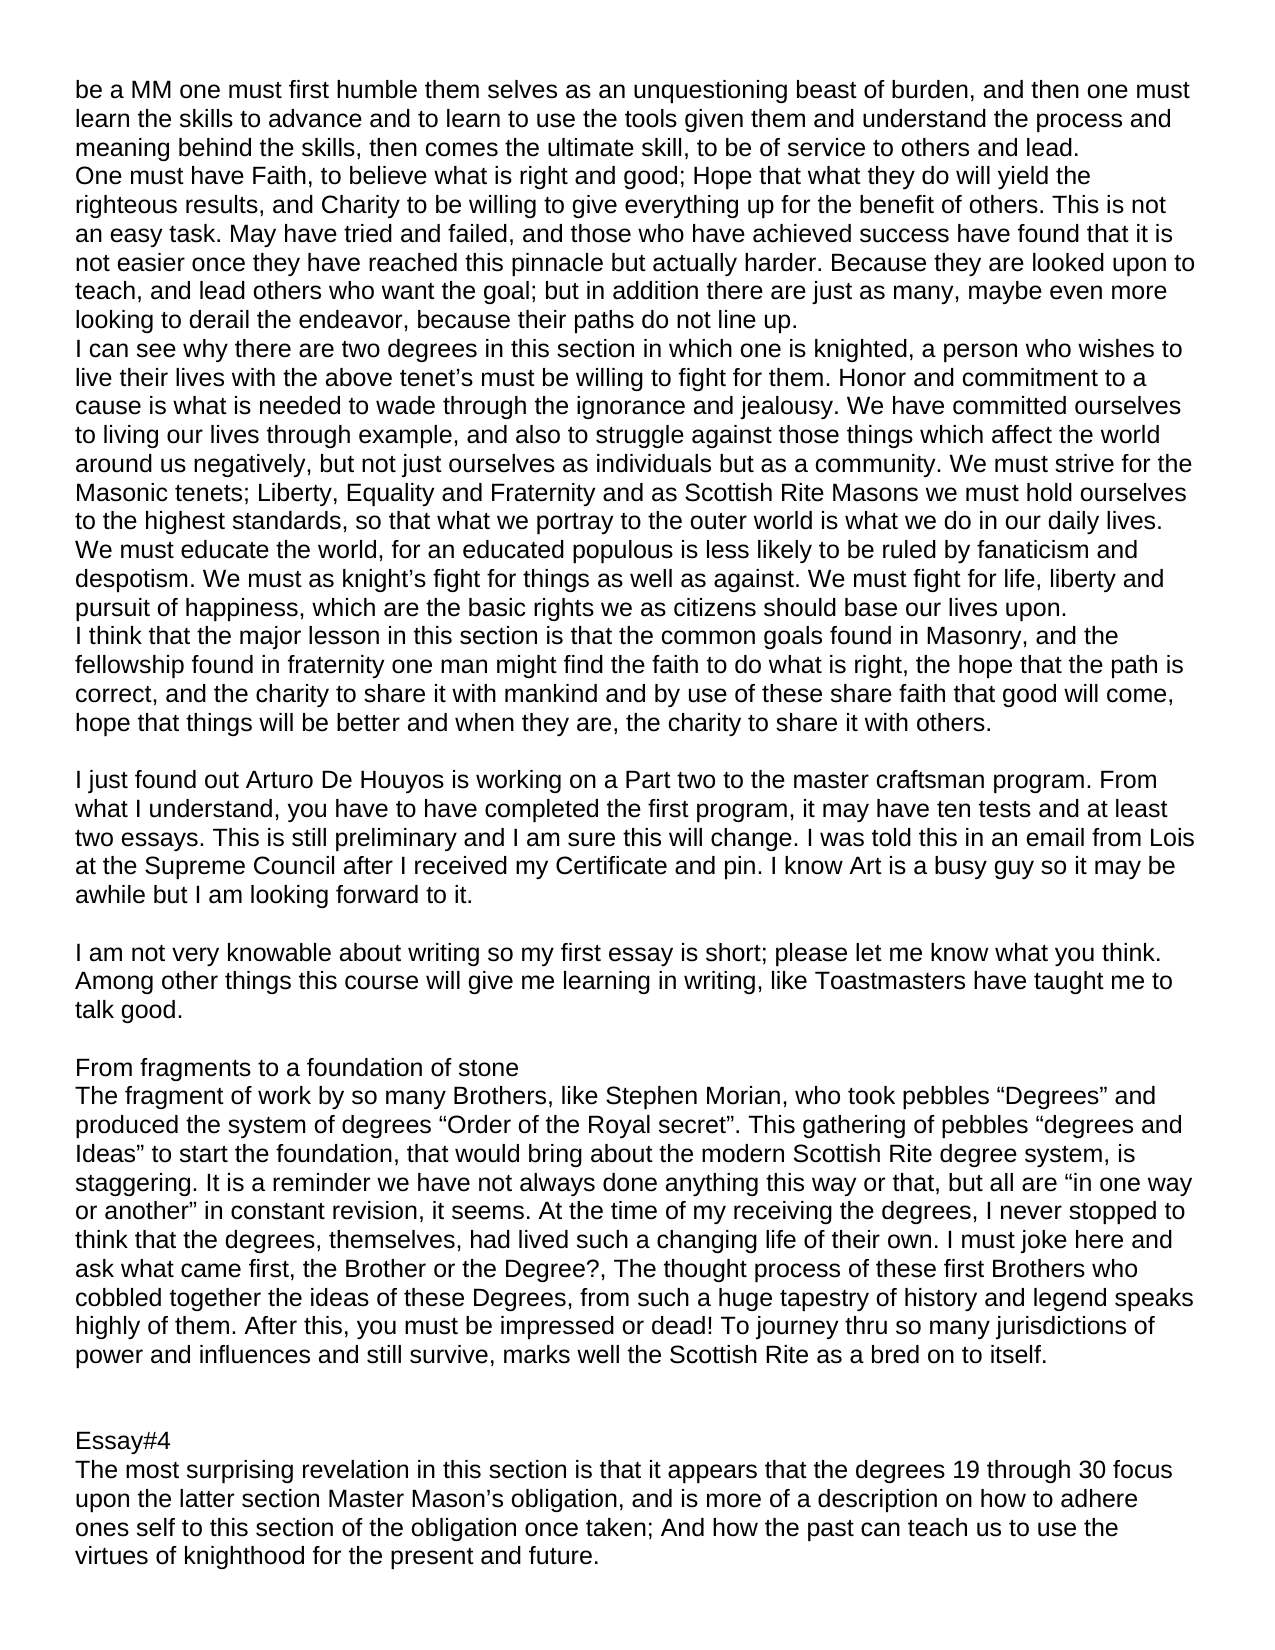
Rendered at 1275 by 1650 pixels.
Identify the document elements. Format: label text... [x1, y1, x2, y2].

text I just found out Arturo De Houyos is working on a Part two to the master craftsman program. From what I understand, you have to have completed the first program, it may have ten tests and at least two essays. This is still preliminary and I am sure this will change. I was told this in an email from Lois at the Supreme Council after I received my Certificate and pin. I know Art is a busy guy so it may be awhile but I am looking forward to it. [75, 765, 1200, 909]
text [75, 75, 1200, 736]
text I am not very knowable about writing so my first essay is short; please let me know what you think. Among other things this course will give me learning in writing, like Toastmasters have taught me to talk good. From fragments to a foundation of stone The fragment of work by so many Brothers, like Stephen Morian, who took pebbles “Degrees” and produced the system of degrees “Order of the Royal secret”. This gathering of pebbles “degrees and Ideas” to start the foundation, that would bring about the modern Scottish Rite degree system, is staggering. It is a reminder we have not always done anything this way or that, but all are “in one way or another” in constant revision, it seems. At the time of my receiving the degrees, I never stopped to think that the degrees, themselves, had lived such a changing life of their own. I must joke here and ask what came first, the Brother or the Degree?, The thought process of these first Brothers who cobbled together the ideas of these Degrees, from such a huge tapestry of history and legend speaks highly of them. After this, you must be impressed or dead! To journey thru so many jurisdictions of power and influences and still survive, marks well the Scottish Rite as a bred on to itself. [75, 937, 1200, 1369]
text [75, 1426, 1200, 1570]
